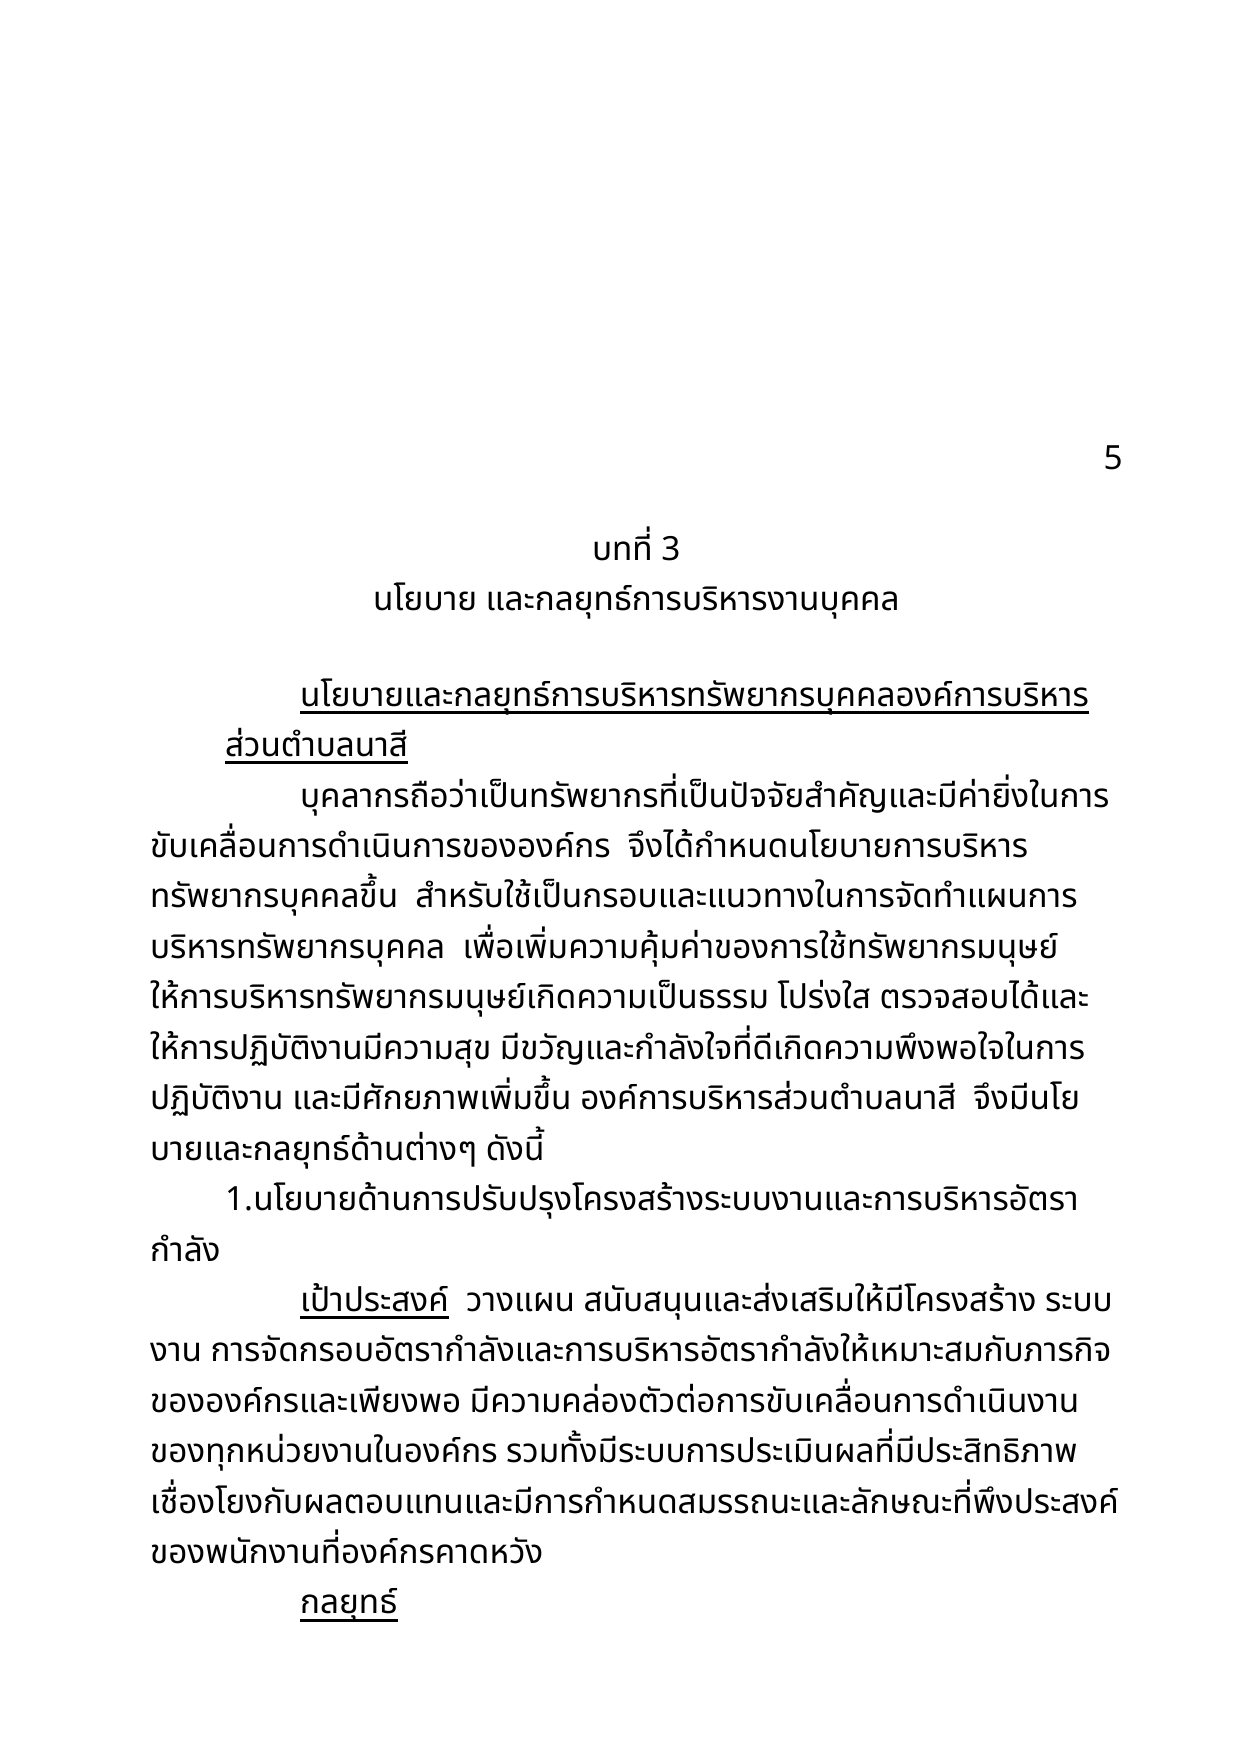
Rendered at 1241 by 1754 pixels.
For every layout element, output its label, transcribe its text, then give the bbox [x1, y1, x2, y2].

text บทที่ 3 [150, 524, 1122, 575]
text 5 [150, 433, 1122, 479]
text เป้าประสงค์ วางแผน สนับสนุนและส่งเสริมให้มีโครงสร้าง ระบบงาน การจัดกรอบอัตรากำลังและการบริหารอัตรากำลังให้เหมาะสมกับภารกิจขององค์กรและเพียงพอ มีความคล่องตัวต่อการขับเคลื่อนการดำเนินงานของทุกหน่วยงานในองค์กร รวมทั้งมีระบบการประเมินผลที่มีประสิทธิภาพเชื่องโยงกับผลตอบแทนและมีการกำหนดสมรรถนะและลักษณะที่พึงประสงค์ของพนักงานที่องค์กรคาดหวัง [150, 1276, 1122, 1578]
text บุคลากรถือว่าเป็นทรัพยากรที่เป็นปัจจัยสำคัญและมีค่ายิ่งในการขับเคลื่อนการดำเนินการขององค์กร จึงได้กำหนดนโยบายการบริหารทรัพยากรบุคคลขึ้น สำหรับใช้เป็นกรอบและแนวทางในการจัดทำแผนการบริหารทรัพยากรบุคคล เพื่อเพิ่มความคุ้มค่าของการใช้ทรัพยากรมนุษย์ ให้การบริหารทรัพยากรมนุษย์เกิดความเป็นธรรม โปร่งใส ตรวจสอบได้และให้การปฏิบัติงานมีความสุข มีขวัญและกำลังใจที่ดีเกิดความพึงพอใจในการปฏิบัติงาน และมีศักยภาพเพิ่มขึ้น องค์การบริหารส่วนตำบลนาสี จึงมีนโยบายและกลยุทธ์ด้านต่างๆ ดังนี้ [150, 772, 1122, 1175]
text 1.นโยบายด้านการปรับปรุงโครงสร้างระบบงานและการบริหารอัตรากำลัง [150, 1175, 1122, 1276]
text กลยุทธ์ [150, 1578, 1122, 1629]
text นโยบาย และกลยุทธ์การบริหารงานบุคคล [150, 575, 1122, 625]
text นโยบายและกลยุทธ์การบริหารทรัพยากรบุคคลองค์การบริหารส่วนตำบลนาสี [225, 671, 1122, 772]
